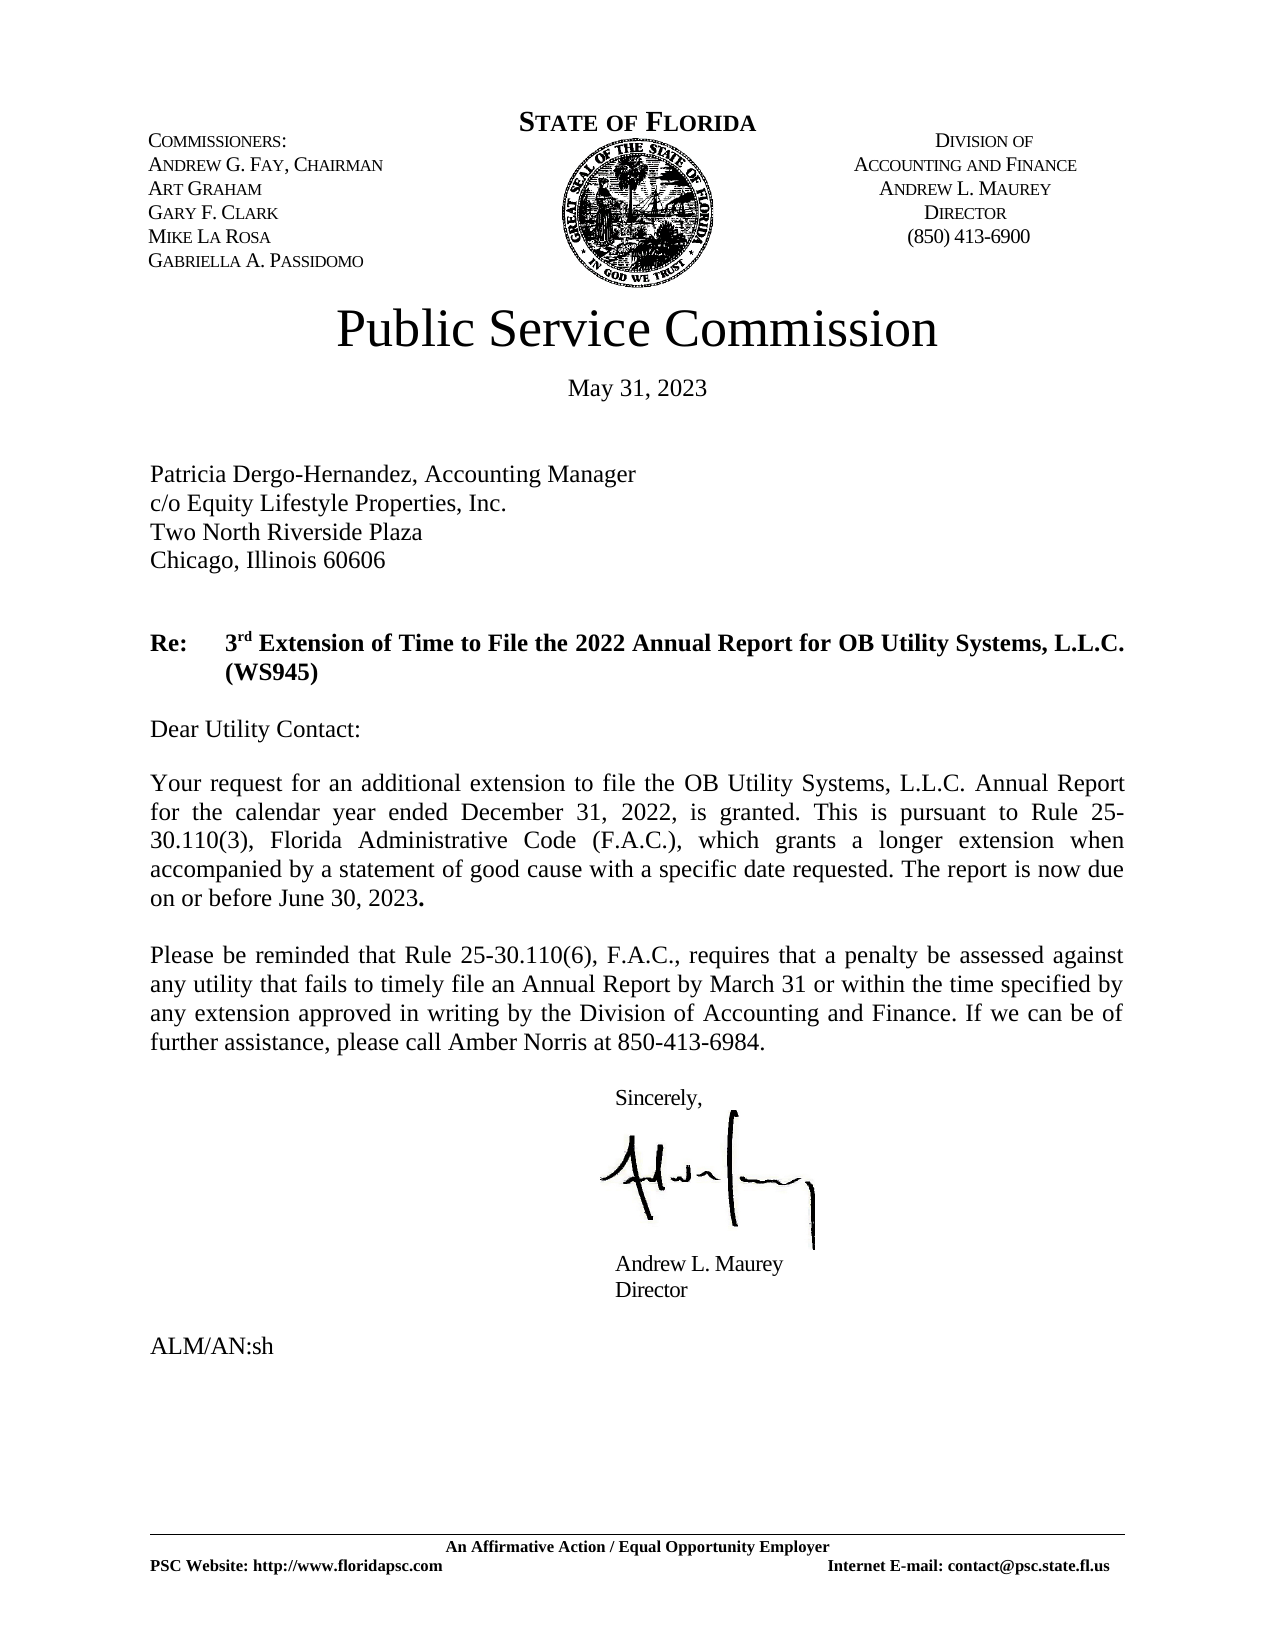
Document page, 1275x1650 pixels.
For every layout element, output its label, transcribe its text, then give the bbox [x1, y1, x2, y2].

text May 31, 2023 [150, 373, 1125, 402]
text Re: 3rd Extension of Time to File the 2022 Annual Report for OB Utility Systems, L.L.C. (WS945) [150, 628, 1125, 685]
table_cell Public Service Commission [136, 296, 1139, 373]
text Chicago, Illinois 60606 [150, 545, 1125, 574]
table_header Commissioners: , Chairman [136, 104, 483, 296]
text Sincerely, [615, 1084, 1125, 1110]
text Two North Riverside Plaza [150, 517, 1125, 545]
text Andrew L. Maurey [615, 1249, 1125, 1276]
text Your request for an additional extension to file the Annual Report for the calendar year ended December 31, , is granted. This is pursuant to Rule 25-30.110(3), Florida Administrative Code (F.A.C.), which grants a longer extension when accompanied by a statement of good cause with a specific date requested. The report is now due on or before . [150, 768, 1125, 912]
text Please be reminded that Rule 25-30.110(6), F.A.C., requires that a penalty be assessed against any utility that fails to timely file an Annual Report by March 31 or within the time specified by any extension approved in writing by the Division of Accounting and Finance. If we can be of further assistance, please call Amber Norris at 850-413-6984. [150, 940, 1125, 1055]
text Patricia Dergo-Hernandez, Accounting Manager [150, 459, 1125, 488]
text Director [615, 1276, 1125, 1302]
text Dear Utility Contact: [150, 714, 1125, 743]
table_header State of Florida [483, 104, 792, 296]
text ALM/AN:sh [150, 1331, 1125, 1360]
picture [561, 137, 714, 288]
picture [600, 1110, 815, 1250]
table_header Division of Accounting and Finance Director (850) 413-6900 [792, 104, 1139, 296]
text c/o Equity Lifestyle Properties, Inc. [150, 488, 1125, 517]
